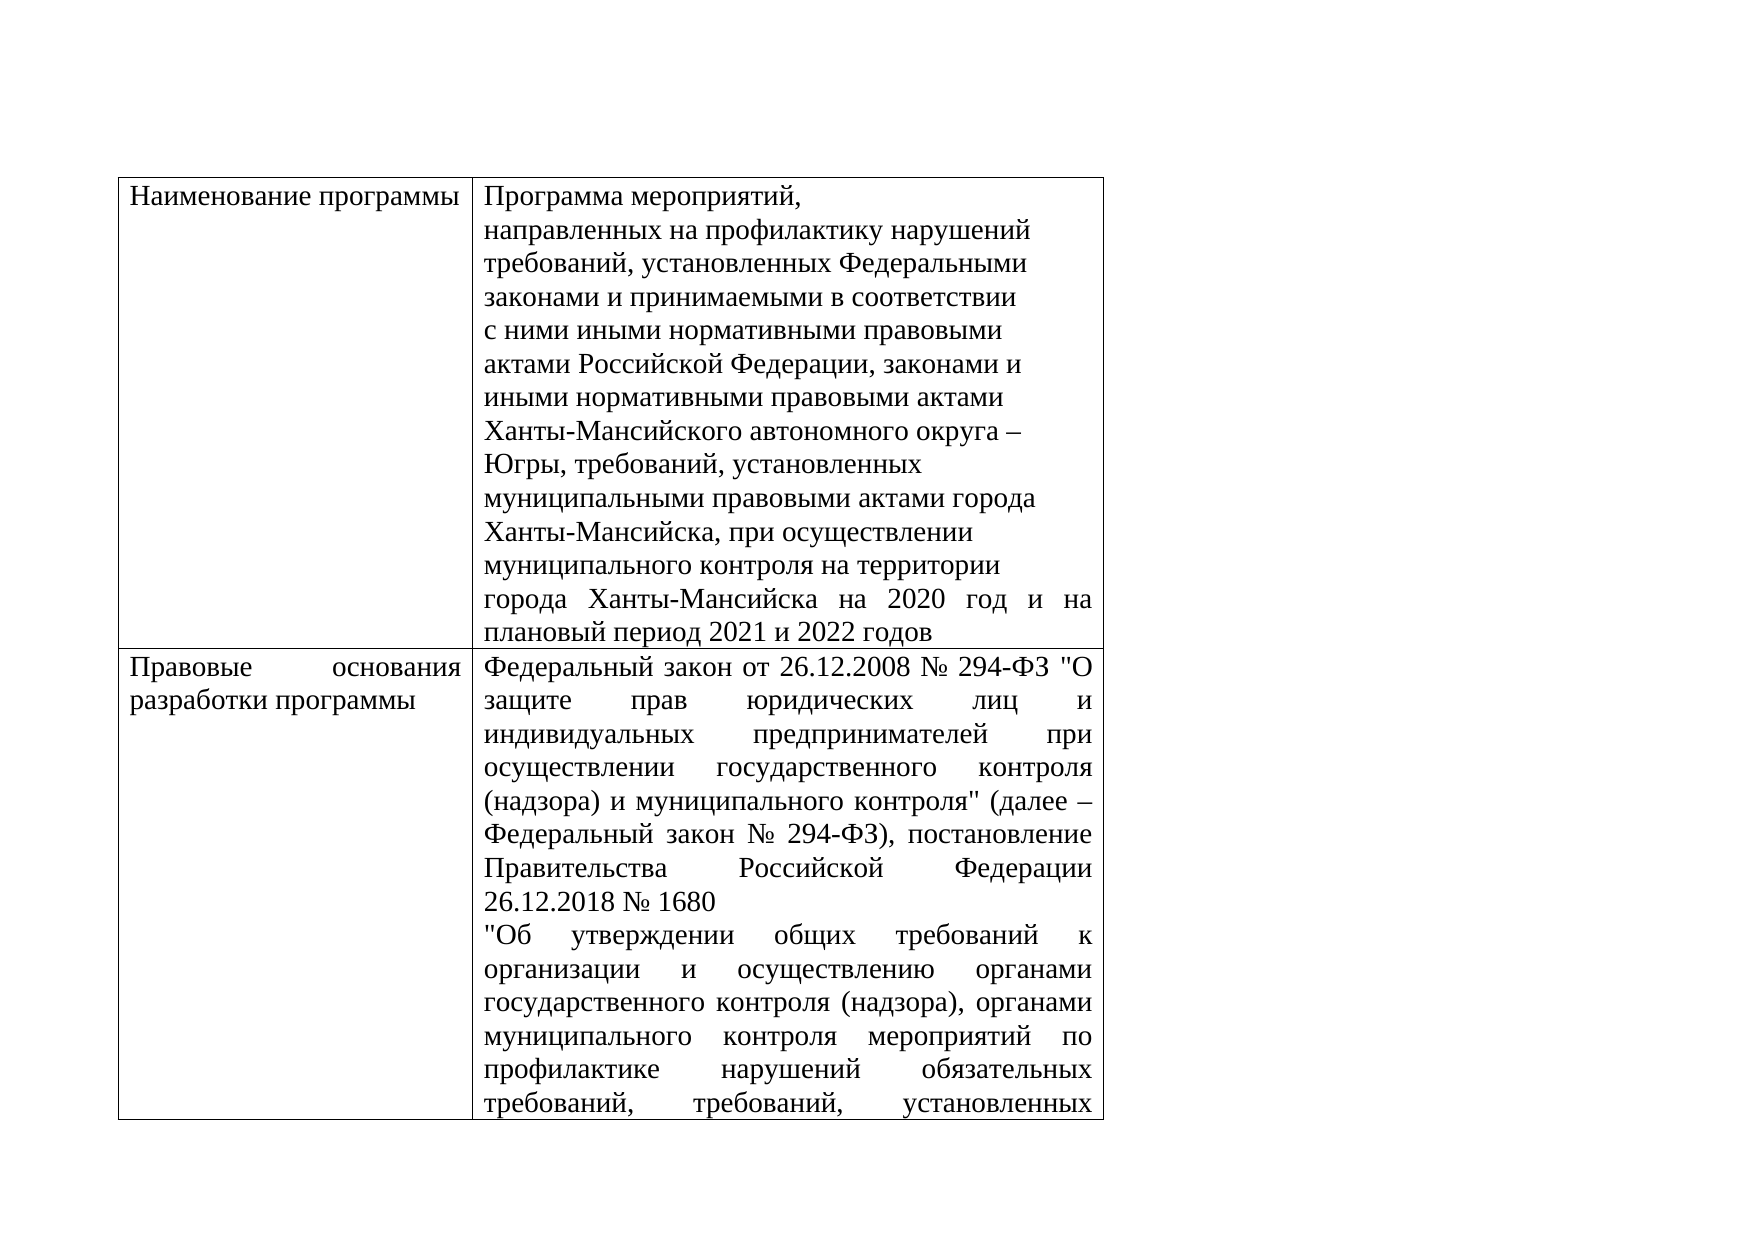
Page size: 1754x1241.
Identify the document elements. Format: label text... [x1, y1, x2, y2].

table_header Программа мероприятий, направленных на профилактику нарушений требований, установленных Федеральными законами и принимаемыми в соответствии с ними иными нормативными правовыми актами Российской Федерации, законами и иными нормативными правовыми актами Ханты-Мансийского автономного округа – Югры, требований, установленных муниципальными правовыми актами города Ханты-Мансийска, при осуществлении муниципального контроля на территории города Ханты-Мансийска на 2020 год и на плановый период 2021 и 2022 годов [473, 178, 1103, 648]
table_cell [119, 649, 472, 1118]
table_header Наименование программы [119, 178, 472, 648]
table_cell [473, 649, 1103, 1118]
